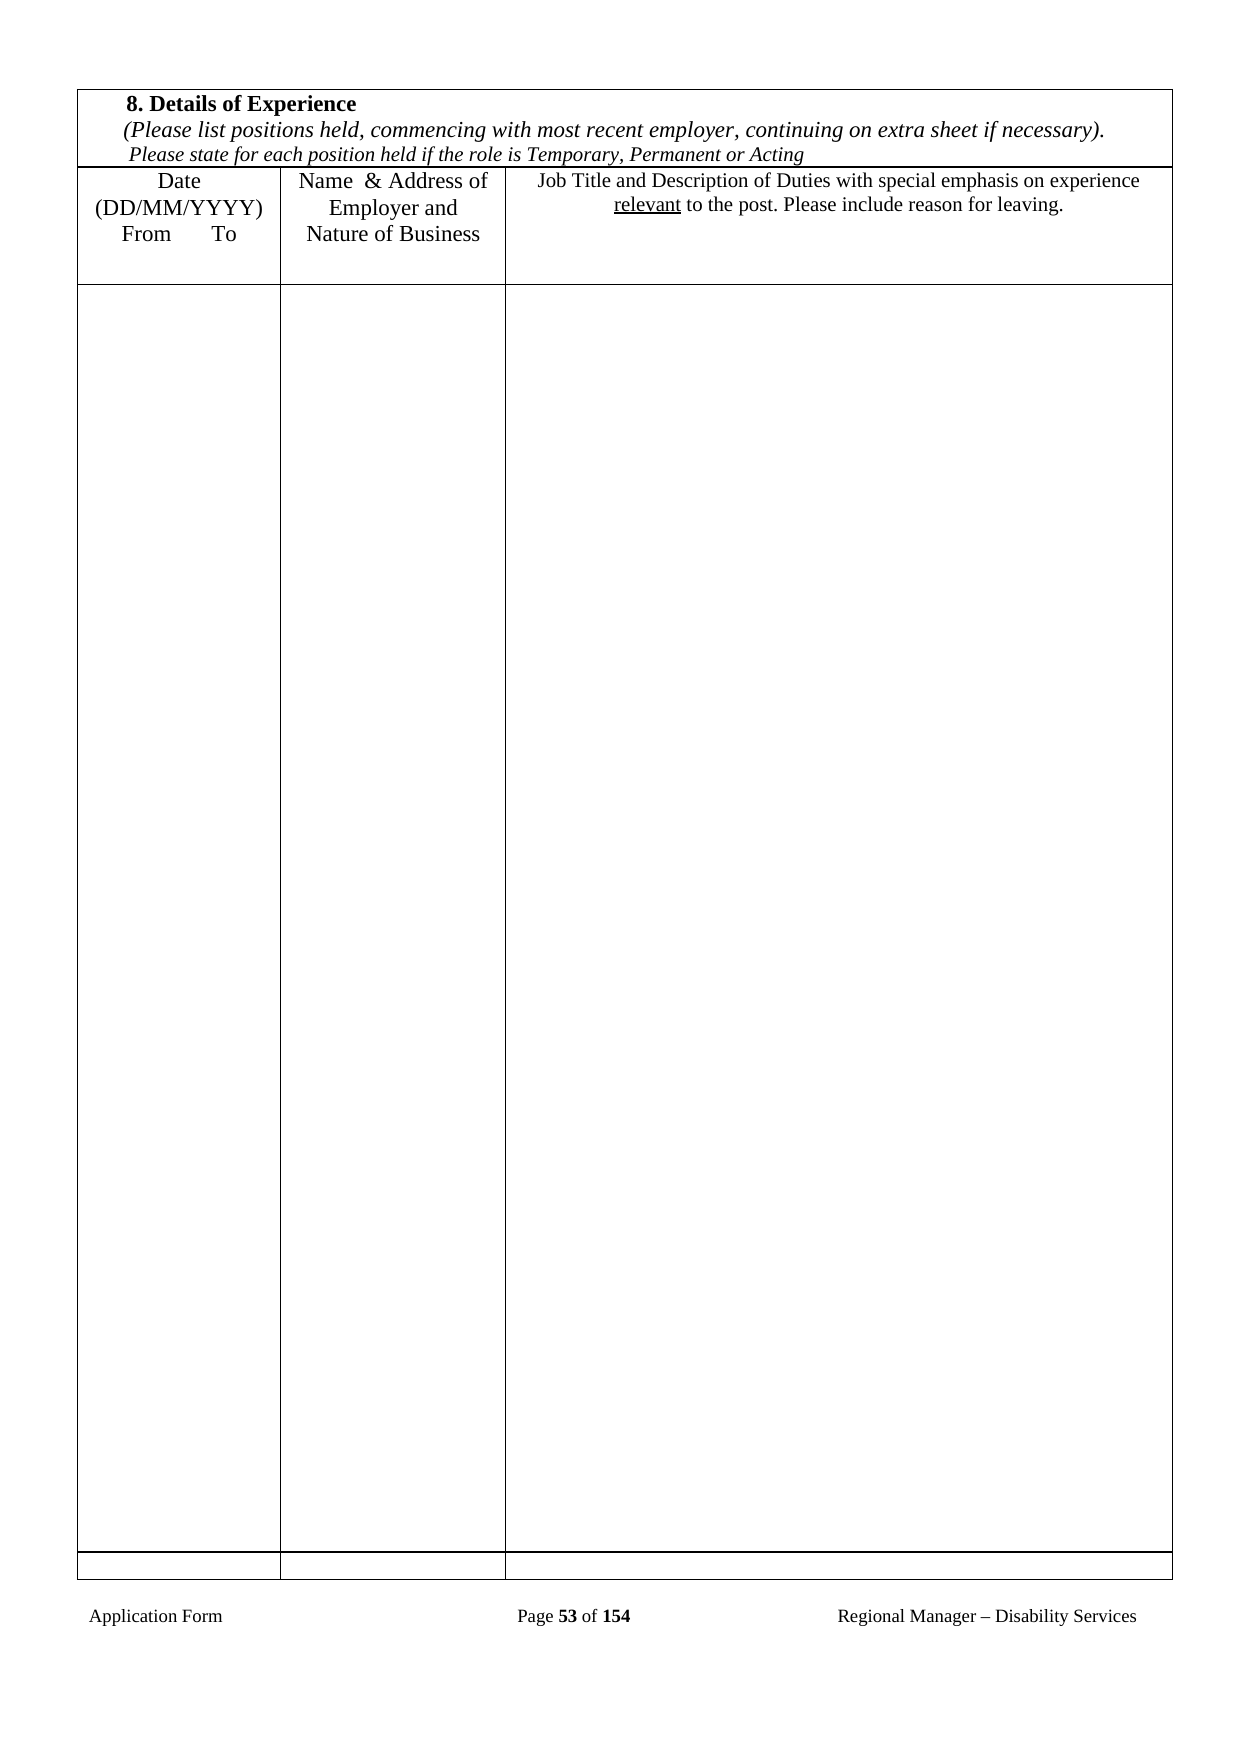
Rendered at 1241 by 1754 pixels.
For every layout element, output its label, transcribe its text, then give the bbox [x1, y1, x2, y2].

table_cell Date (DD/MM/YYYY) From To [78, 168, 280, 284]
table_cell [78, 285, 280, 1551]
table_cell [281, 285, 505, 1551]
table_header 8. Details of Experience (Please list positions held, commencing with most recent employer, continuing on extra sheet if necessary). Please state for each position held if the role is Temporary, Permanent or Acting [78, 90, 1172, 166]
table_cell Job Title and Description of Duties with special emphasis on experience relevant to the post. Please include reason for leaving. [506, 168, 1172, 284]
table_cell [506, 285, 1172, 1551]
table_cell [281, 1553, 505, 1579]
table_cell [506, 1553, 1172, 1579]
table_cell [78, 1553, 280, 1579]
table_cell Name & Address of Employer and Nature of Business [281, 168, 505, 284]
